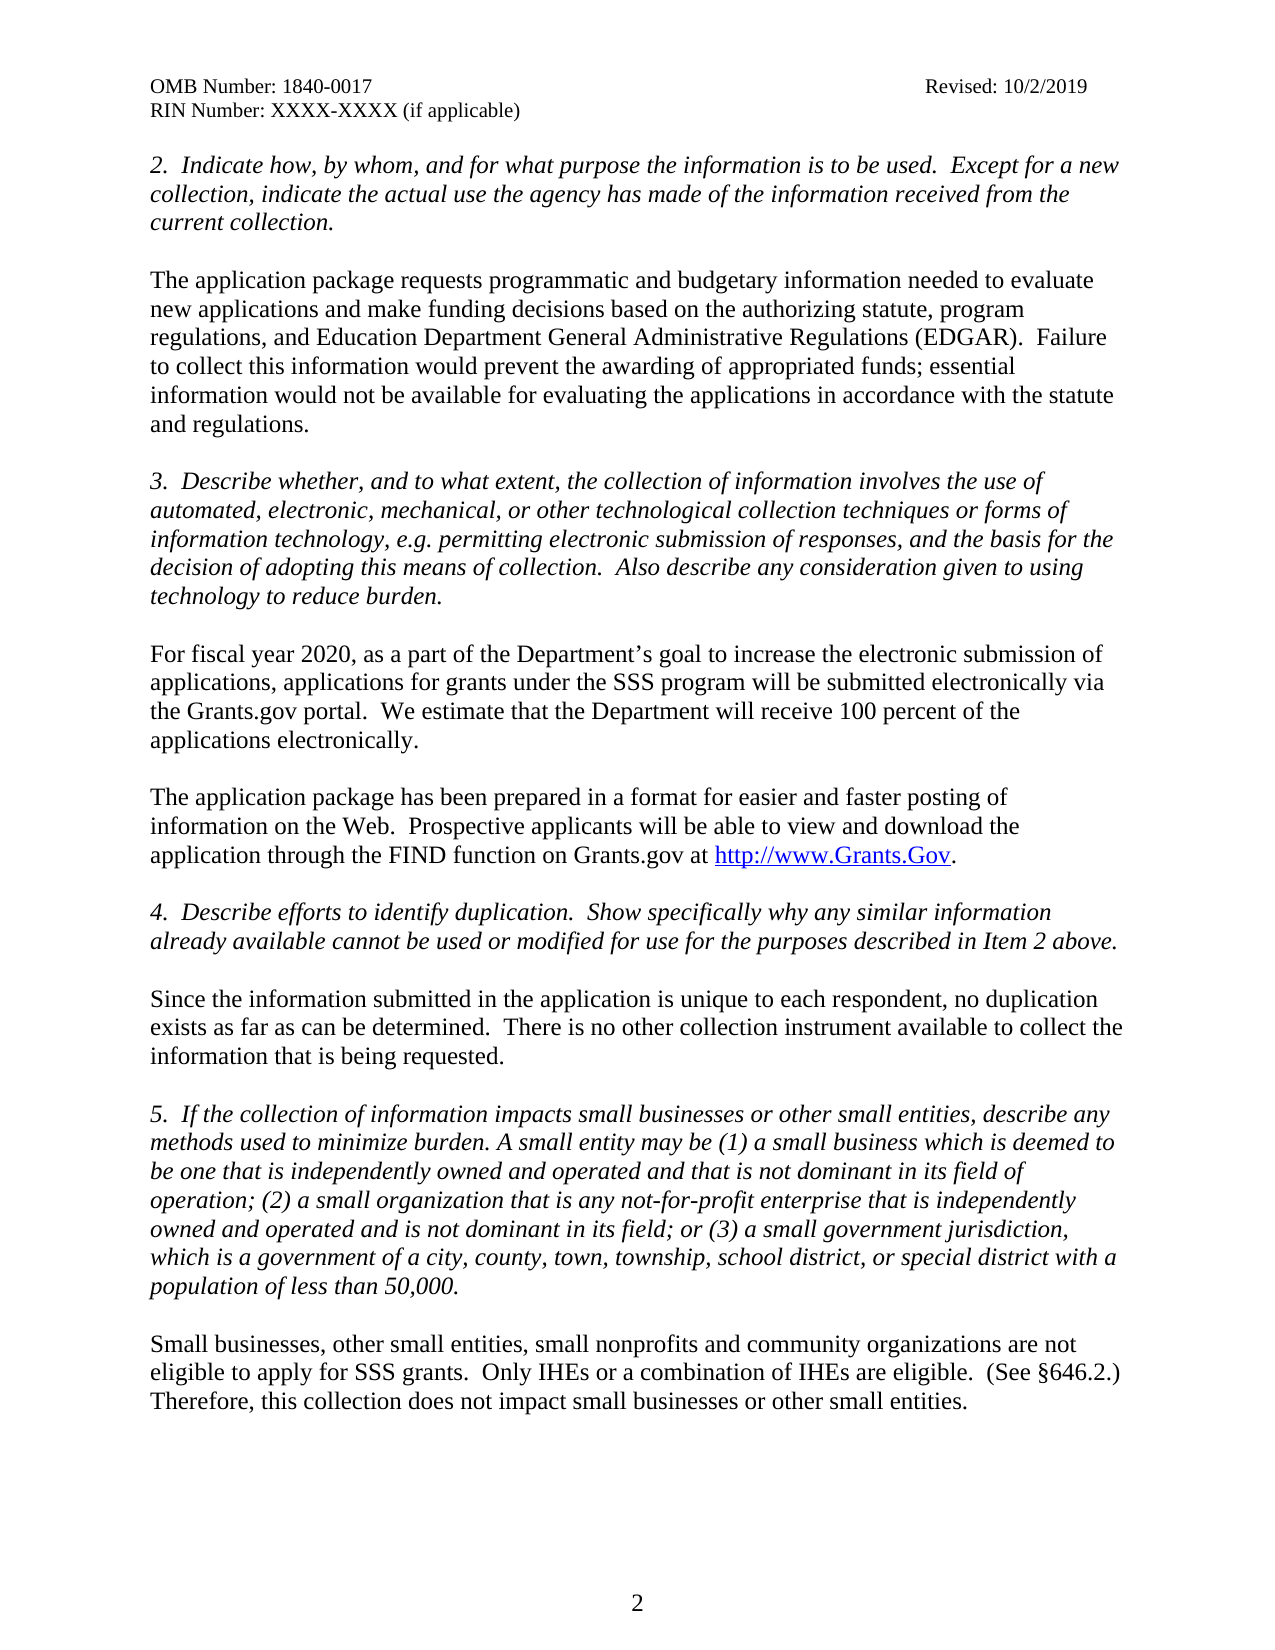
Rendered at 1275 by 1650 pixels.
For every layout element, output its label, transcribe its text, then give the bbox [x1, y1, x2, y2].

text For fiscal year 2020, as a part of the Department’s goal to increase the electronic submission of applications, applications for grants under the SSS program will be submitted electronically via the Grants.gov portal. We estimate that the Department will receive 100 percent of the applications electronically. [150, 639, 1125, 754]
text Since the information submitted in the application is unique to each respondent, no duplication exists as far as can be determined. There is no other collection instrument available to collect the information that is being requested. [150, 984, 1125, 1070]
text 3. Describe whether, and to what extent, the collection of information involves the use of automated, electronic, mechanical, or other technological collection techniques or forms of information technology, e.g. permitting electronic submission of responses, and the basis for the decision of adopting this means of collection. Also describe any consideration given to using technology to reduce burden. [150, 466, 1125, 610]
text The application package has been prepared in a format for easier and faster posting of information on the Web. Prospective applicants will be able to view and download the application through the FIND function on Grants.gov at http://www.Grants.Gov. [150, 782, 1125, 869]
text 2. Indicate how, by whom, and for what purpose the information is to be used. Except for a new collection, indicate the actual use the agency has made of the information received from the current collection. [150, 150, 1125, 236]
text The application package requests programmatic and budgetary information needed to evaluate new applications and make funding decisions based on the authorizing statute, program regulations, and Education Department General Administrative Regulations (EDGAR). Failure to collect this information would prevent the awarding of appropriated funds; essential information would not be available for evaluating the applications in accordance with the statute and regulations. [150, 265, 1125, 437]
text 4. Describe efforts to identify duplication. Show specifically why any similar information already available cannot be used or modified for use for the purposes described in Item 2 above. [150, 897, 1125, 955]
text 5. If the collection of information impacts small businesses or other small entities, describe any methods used to minimize burden. A small entity may be (1) a small business which is deemed to be one that is independently owned and operated and that is not dominant in its field of operation; (2) a small organization that is any not-for-profit enterprise that is independently owned and operated and is not dominant in its field; or (3) a small government jurisdiction, which is a government of a city, county, town, township, school district, or special district with a population of less than 50,000. [150, 1099, 1125, 1300]
text Small businesses, other small entities, small nonprofits and community organizations are not eligible to apply for SSS grants. Only IHEs or a combination of IHEs are eligible. (See §646.2.) Therefore, this collection does not impact small businesses or other small entities. [150, 1329, 1125, 1415]
